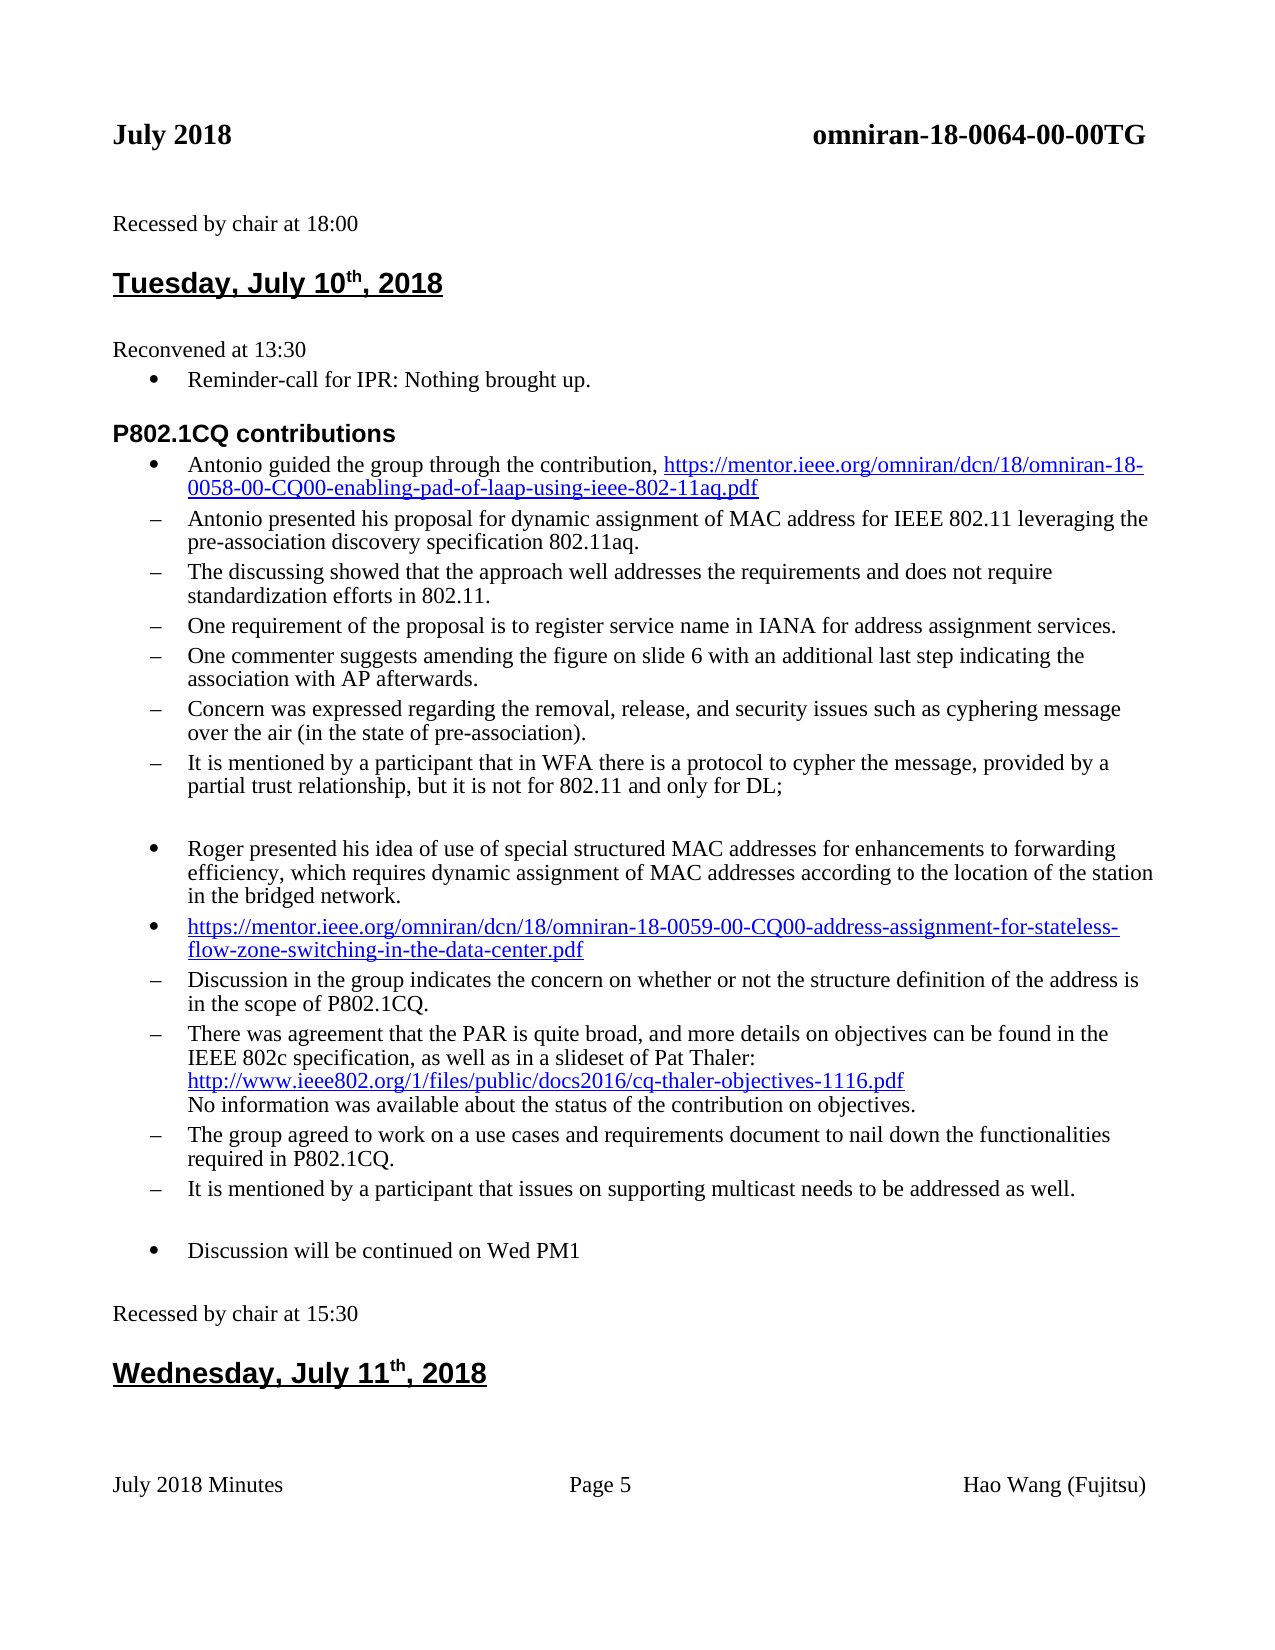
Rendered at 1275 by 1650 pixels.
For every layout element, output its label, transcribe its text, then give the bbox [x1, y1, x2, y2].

text Roger presented his idea of use of special structured MAC addresses for enhancements to forwarding efficiency, which requires dynamic assignment of MAC addresses according to the location of the station in the bridged network. [150, 838, 1162, 909]
text Antonio guided the group through the contribution, https://mentor.ieee.org/omniran/dcn/18/omniran-18-0058-00-CQ00-enabling-pad-of-laap-using-ieee-802-11aq.pdf [150, 453, 1162, 501]
subtitle Wednesday, July 11th, 2018 [112, 1359, 1162, 1389]
text Recessed by chair at 15:30 [112, 1302, 1162, 1326]
text Recessed by chair at 18:00 [112, 213, 1162, 236]
text It is mentioned by a participant that issues on supporting multicast needs to be addressed as well. [150, 1177, 1162, 1201]
subtitle P802.1CQ contributions [112, 421, 1162, 447]
text Reconvened at 13:30 [112, 339, 1162, 362]
text Discussion in the group indicates the concern on whether or not the structure definition of the address is in the scope of P802.1CQ. [150, 969, 1162, 1016]
text It is mentioned by a participant that in WFA there is a protocol to cypher the message, provided by a partial trust relationship, but it is not for 802.11 and only for DL; [150, 752, 1162, 799]
text The group agreed to work on a use cases and requirements document to nail down the functionalities required in P802.1CQ. [150, 1124, 1162, 1171]
text Concern was expressed regarding the removal, release, and security issues such as cyphering message over the air (in the state of pre-association). [150, 698, 1162, 745]
text Antonio presented his proposal for dynamic assignment of MAC address for IEEE 802.11 leveraging the pre-association discovery specification 802.11aq. [150, 507, 1162, 554]
text One commenter suggests amending the figure on slide 6 with an additional last step indicating the association with AP afterwards. [150, 644, 1162, 692]
text There was agreement that the PAR is quite broad, and more details on objectives can be found in the IEEE 802c specification, as well as in a slideset of Pat Thaler: http://www.ieee802.org/1/files/public/docs2016/cq-thaler-objectives-1116.pdf No information was available about the status of the contribution on objectives. [150, 1022, 1162, 1117]
text Discussion will be continued on Wed PM1 [150, 1240, 1162, 1263]
text One requirement of the proposal is to register service name in IANA for address assignment services. [150, 614, 1162, 638]
text Reminder-call for IPR: Nothing brought up. [150, 368, 1162, 392]
subtitle Tuesday, July 10th, 2018 [112, 270, 1162, 300]
text The discussing showed that the approach well addresses the requirements and does not require standardization efforts in 802.11. [150, 561, 1162, 608]
text https://mentor.ieee.org/omniran/dcn/18/omniran-18-0059-00-CQ00-address-assignment-for-stateless-flow-zone-switching-in-the-data-center.pdf [150, 915, 1162, 963]
